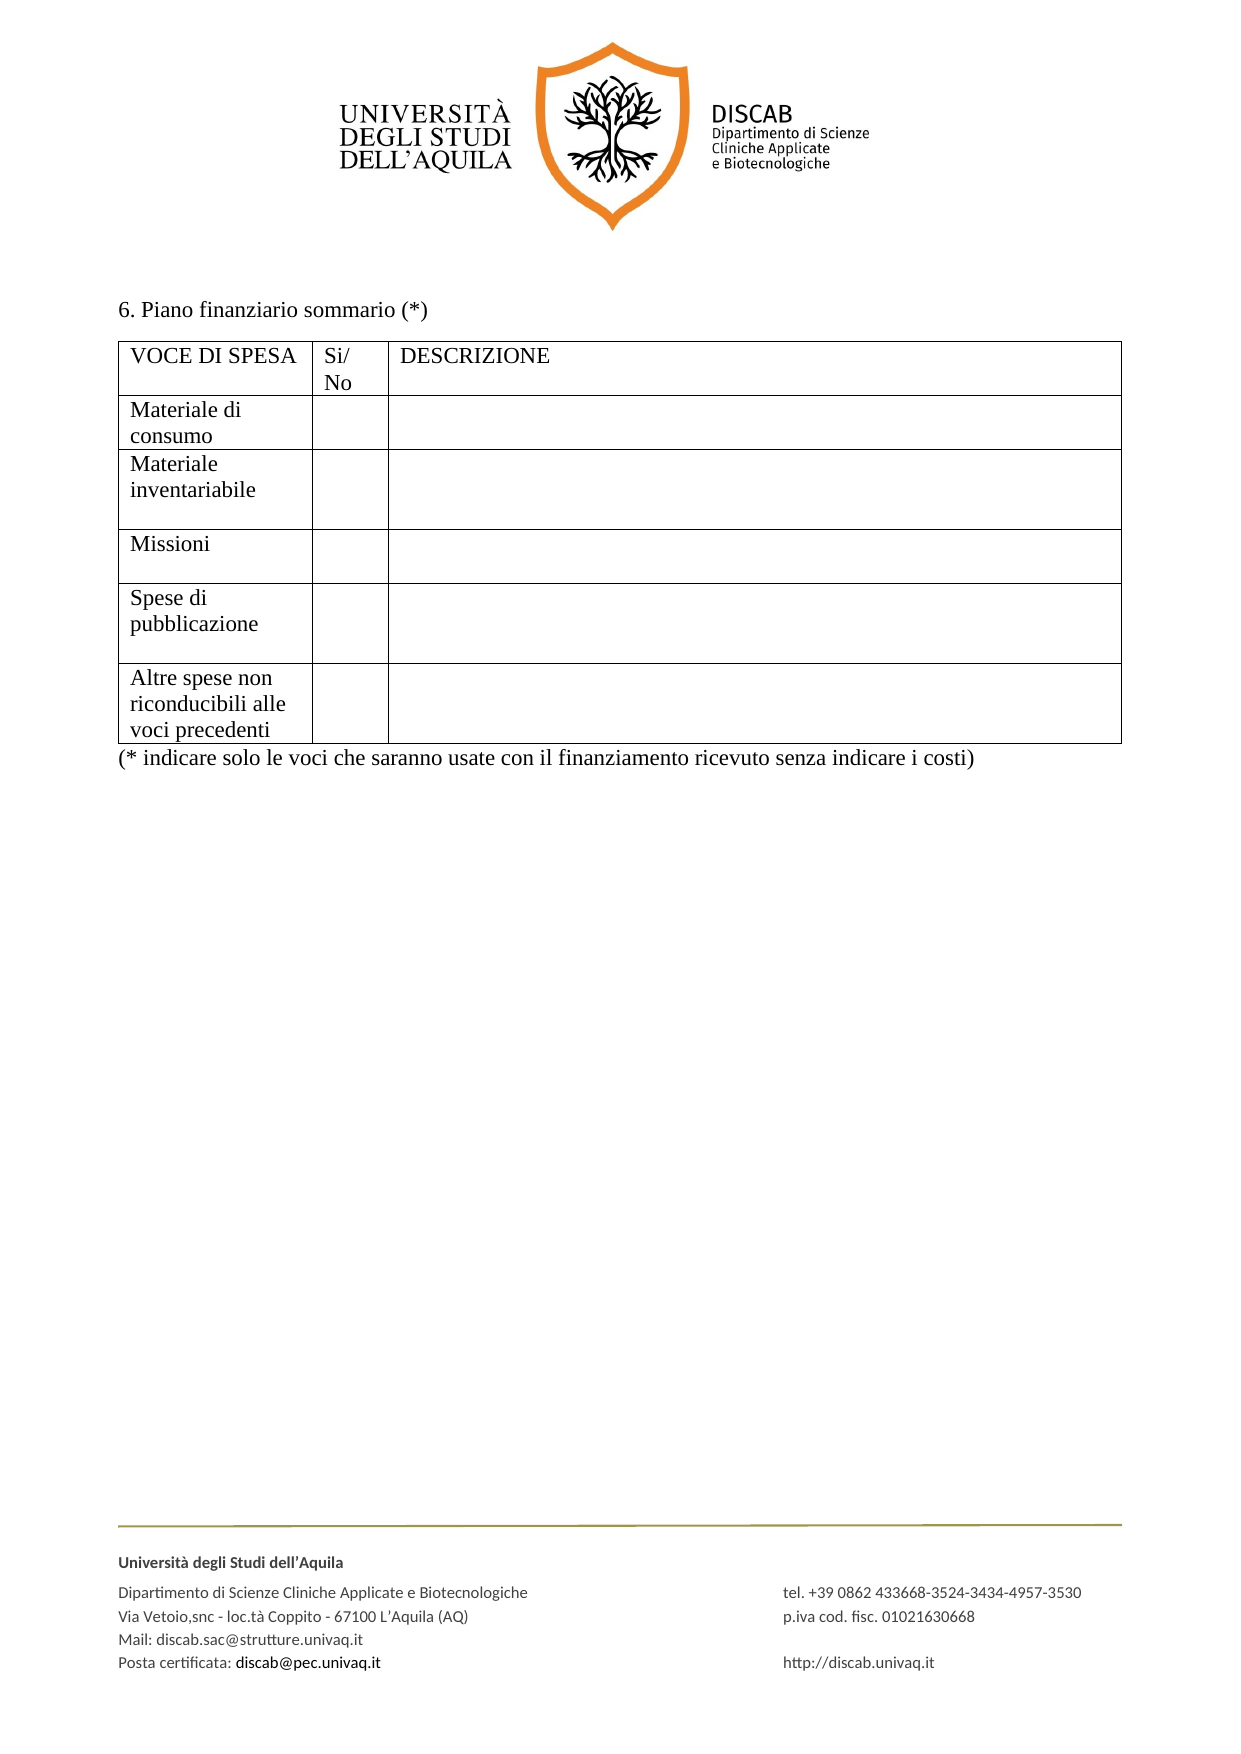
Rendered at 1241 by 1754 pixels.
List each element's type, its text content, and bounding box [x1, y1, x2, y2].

table_header Si/No [313, 342, 388, 395]
table_cell [313, 664, 388, 743]
table_header DESCRIZIONE [389, 342, 1121, 395]
table_cell [313, 530, 388, 583]
table_cell Spese di pubblicazione [119, 584, 312, 663]
table_cell [313, 396, 388, 449]
table_cell Materiale inventariabile [119, 450, 312, 529]
table_cell [389, 664, 1121, 743]
table_cell [389, 584, 1121, 663]
table_cell Missioni [119, 530, 312, 583]
table_cell [389, 450, 1121, 529]
table_header VOCE DI SPESA [119, 342, 312, 395]
table_cell [389, 530, 1121, 583]
picture [335, 38, 870, 236]
table_cell [313, 450, 388, 529]
table_cell Materiale di consumo [119, 396, 312, 449]
table_cell Altre spese non riconducibili alle voci precedenti [119, 664, 312, 743]
text (* indicare solo le voci che saranno usate con il finanziamento ricevuto senza indicare i costi) [118, 744, 1122, 770]
table_cell [389, 396, 1121, 449]
text 6. Piano finanziario sommario (*) [118, 296, 1122, 322]
table_cell [313, 584, 388, 663]
